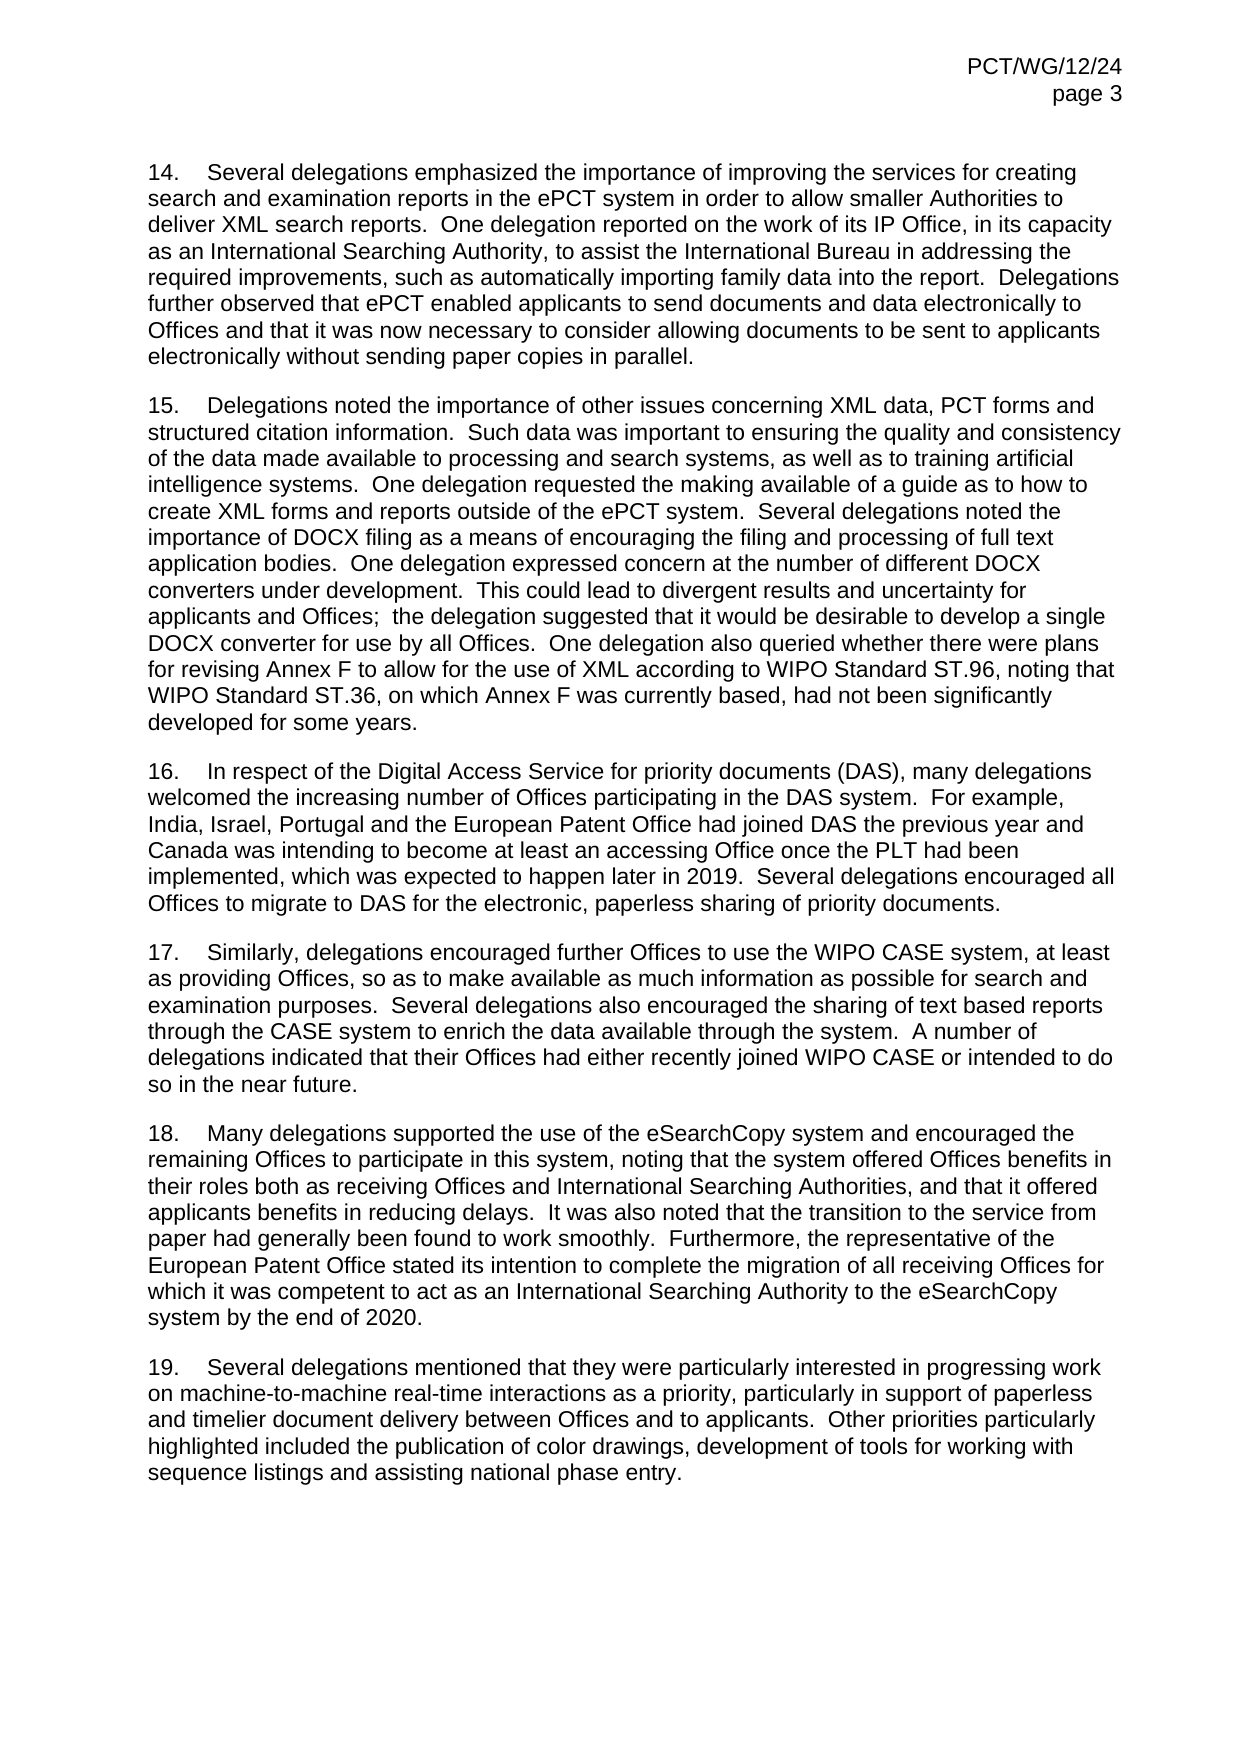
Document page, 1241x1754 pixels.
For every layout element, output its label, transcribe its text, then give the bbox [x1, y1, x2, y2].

text Several delegations mentioned that they were particularly interested in progressing work on machine-to-machine real-time interactions as a priority, particularly in support of paperless and timelier document delivery between Offices and to applicants. Other priorities particularly highlighted included the publication of color drawings, development of tools for working with sequence listings and assisting national phase entry. [148, 1354, 1122, 1485]
text Delegations noted the importance of other issues concerning XML data, PCT forms and structured citation information. Such data was important to ensuring the quality and consistency of the data made available to processing and search systems, as well as to training artificial intelligence systems. One delegation requested the making available of a guide as to how to create XML forms and reports outside of the ePCT system. Several delegations noted the importance of DOCX filing as a means of encouraging the filing and processing of full text application bodies. One delegation expressed concern at the number of different DOCX converters under development. This could lead to divergent results and uncertainty for applicants and Offices; the delegation suggested that it would be desirable to develop a single DOCX converter for use by all Offices. One delegation also queried whether there were plans for revising Annex F to allow for the use of XML according to WIPO Standard ST.96, noting that WIPO Standard ST.36, on which Annex F was currently based, had not been significantly developed for some years. [148, 392, 1122, 735]
text Several delegations emphasized the importance of improving the services for creating search and examination reports in the ePCT system in order to allow smaller Authorities to deliver XML search reports. One delegation reported on the work of its IP Office, in its capacity as an International Searching Authority, to assist the International Bureau in addressing the required improvements, such as automatically importing family data into the report. Delegations further observed that ePCT enabled applicants to send documents and data electronically to Offices and that it was now necessary to consider allowing documents to be sent to applicants electronically without sending paper copies in parallel. [148, 158, 1122, 369]
text Many delegations supported the use of the eSearchCopy system and encouraged the remaining Offices to participate in this system, noting that the system offered Offices benefits in their roles both as receiving Offices and International Searching Authorities, and that it offered applicants benefits in reducing delays. It was also noted that the transition to the service from paper had generally been found to work smoothly. Furthermore, the representative of the European Patent Office stated its intention to complete the migration of all receiving Offices for which it was competent to act as an International Searching Authority to the eSearchCopy system by the end of 2020. [148, 1120, 1122, 1331]
text In respect of the Digital Access Service for priority documents (DAS), many delegations welcomed the increasing number of Offices participating in the DAS system. For example, India, Israel, Portugal and the European Patent Office had joined DAS the previous year and Canada was intending to become at least an accessing Office once the PLT had been implemented, which was expected to happen later in 2019. Several delegations encouraged all Offices to migrate to DAS for the electronic, paperless sharing of priority documents. [148, 758, 1122, 916]
text Similarly, delegations encouraged further Offices to use the WIPO CASE system, at least as providing Offices, so as to make available as much information as possible for search and examination purposes. Several delegations also encouraged the sharing of text based reports through the CASE system to enrich the data available through the system. A number of delegations indicated that their Offices had either recently joined WIPO CASE or intended to do so in the near future. [148, 939, 1122, 1097]
